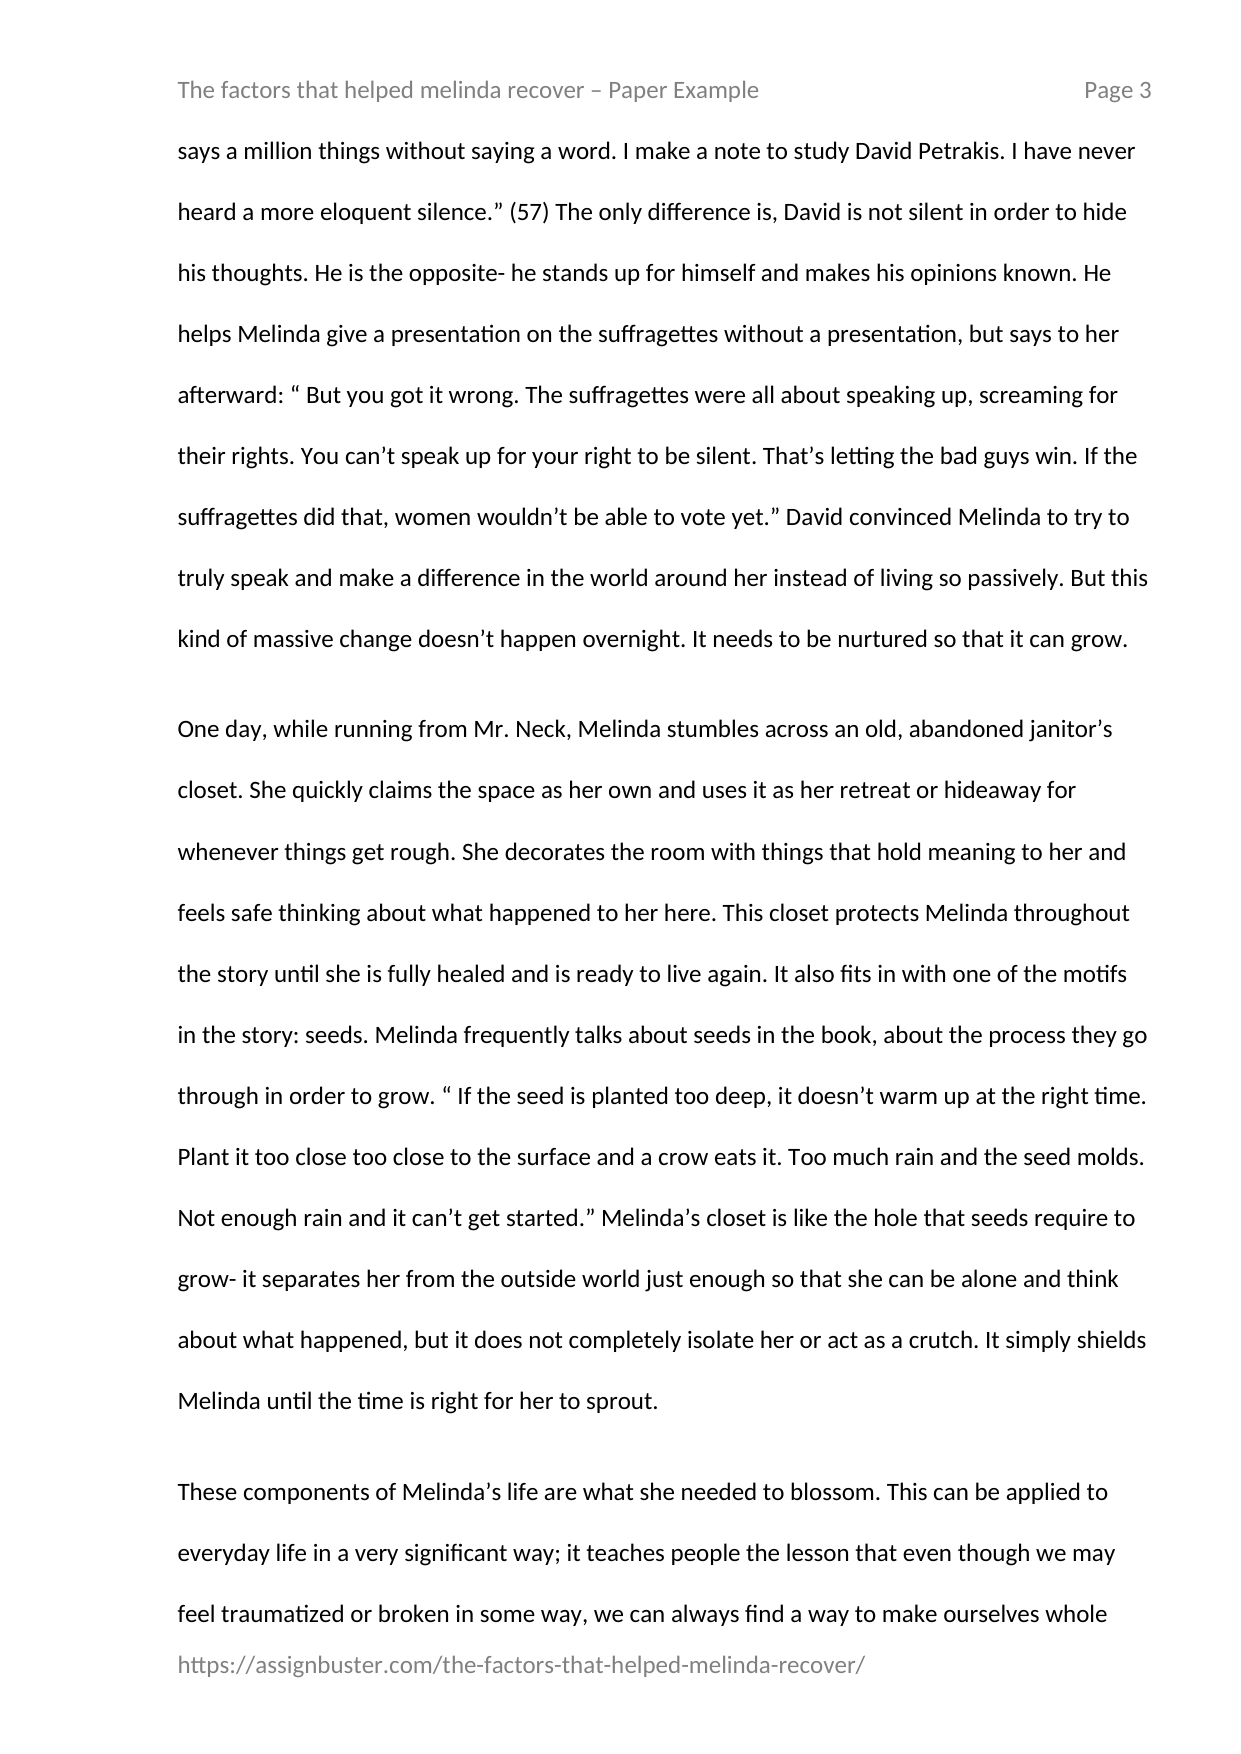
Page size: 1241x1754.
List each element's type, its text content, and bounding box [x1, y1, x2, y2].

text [177, 135, 1152, 654]
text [177, 1476, 1152, 1628]
text One day, while running from Mr. Neck, Melinda stumbles across an old, abandoned janitor’s closet. She quickly claims the space as her own and uses it as her retreat or hideaway for whenever things get rough. She decorates the room with things that hold meaning to her and feels safe thinking about what happened to her here. This closet protects Melinda throughout the story until she is fully healed and is ready to live again. It also fits in with one of the motifs in the story: seeds. Melinda frequently talks about seeds in the book, about the process they go through in order to grow. “ If the seed is planted too deep, it doesn’t warm up at the right time. Plant it too close too close to the surface and a crow eats it. Too much rain and the seed molds. Not enough rain and it can’t get started.” Melinda’s closet is like the hole that seeds require to grow- it separates her from the outside world just enough so that she can be alone and think about what happened, but it does not completely isolate her or act as a crutch. It simply shields Melinda until the time is right for her to sprout. [177, 714, 1152, 1416]
